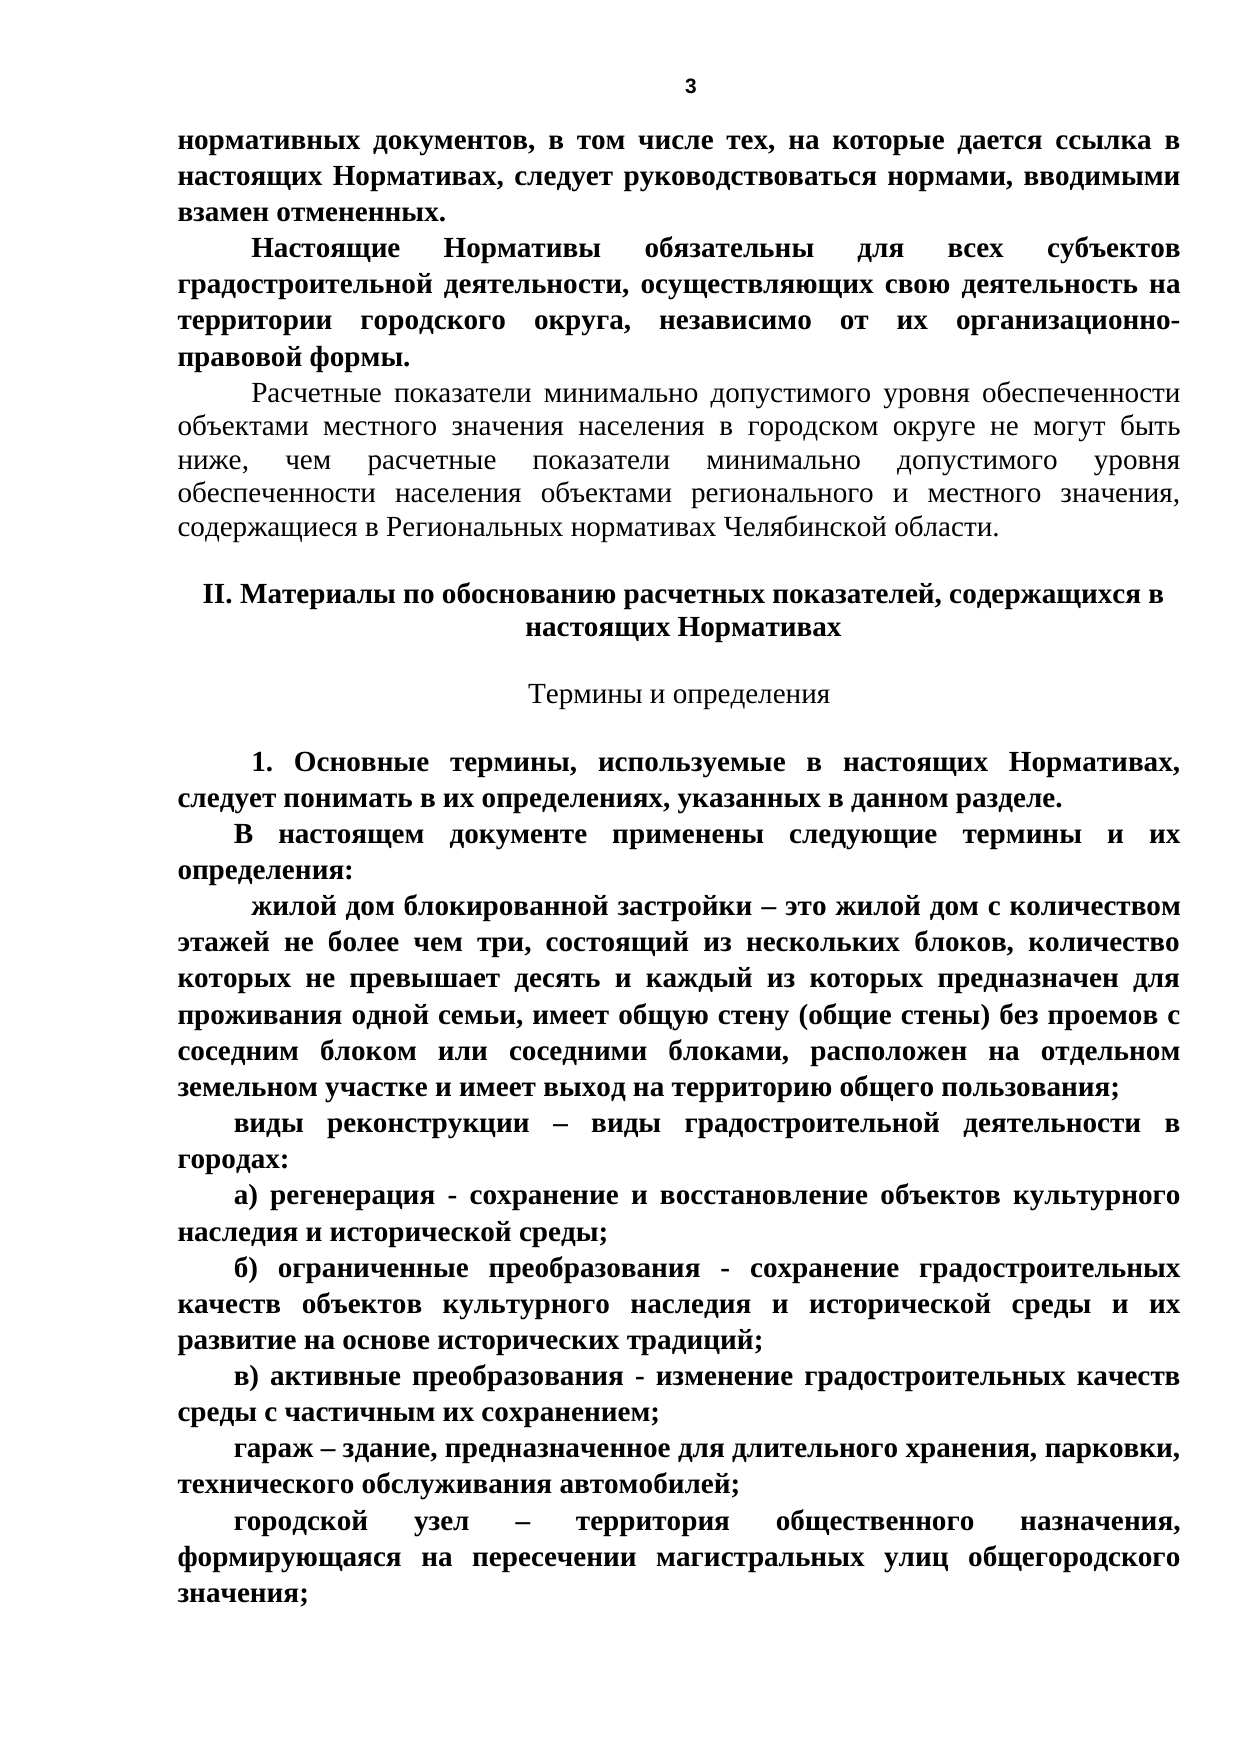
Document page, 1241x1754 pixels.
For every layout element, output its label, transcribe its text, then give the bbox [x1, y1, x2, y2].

text а) регенерация - сохранение и восстановление объектов культурного наследия и исторической среды; [177, 1177, 1181, 1247]
text Настоящие Нормативы обязательны для всех субъектов градостроительной деятельности, осуществляющих свою деятельность на территории городского округа, независимо от их организационно-правовой формы. [177, 230, 1181, 372]
text II. Материалы по обоснованию расчетных показателей, содержащихся в настоящих Нормативах [177, 576, 1189, 643]
text б) ограниченные преобразования - сохранение градостроительных качеств объектов культурного наследия и исторической среды и их развитие на основе исторических традиций; [177, 1250, 1181, 1356]
text Термины и определения [177, 677, 1181, 710]
text виды реконструкции – виды градостроительной деятельности в городах: [177, 1105, 1181, 1175]
text 1. Основные термины, используемые в настоящих Нормативах, следует понимать в их определениях, указанных в данном разделе. [177, 744, 1181, 813]
text в) активные преобразования - изменение градостроительных качеств среды с частичным их сохранением; [177, 1358, 1181, 1428]
text гараж – здание, предназначенное для длительного хранения, парковки, технического обслуживания автомобилей; [177, 1431, 1181, 1500]
text жилой дом блокированной застройки – это жилой дом с количеством этажей не более чем три, состоящий из нескольких блоков, количество которых не превышает десять и каждый из которых предназначен для проживания одной семьи, имеет общую стену (общие стены) без проемов с соседним блоком или соседними блоками, расположен на отдельном земельном участке и имеет выход на территорию общего пользования; [177, 888, 1181, 1103]
text В настоящем документе применены следующие термины и их определения: [177, 816, 1181, 886]
text городской узел – территория общественного назначения, формирующаяся на пересечении магистральных улиц общегородского значения; [177, 1503, 1181, 1609]
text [177, 122, 1181, 228]
text Расчетные показатели минимально допустимого уровня обеспеченности объектами местного значения населения в городском округе не могут быть ниже, чем расчетные показатели минимально допустимого уровня обеспеченности населения объектами регионального и местного значения, содержащиеся в Региональных нормативах Челябинской области. [177, 375, 1181, 542]
